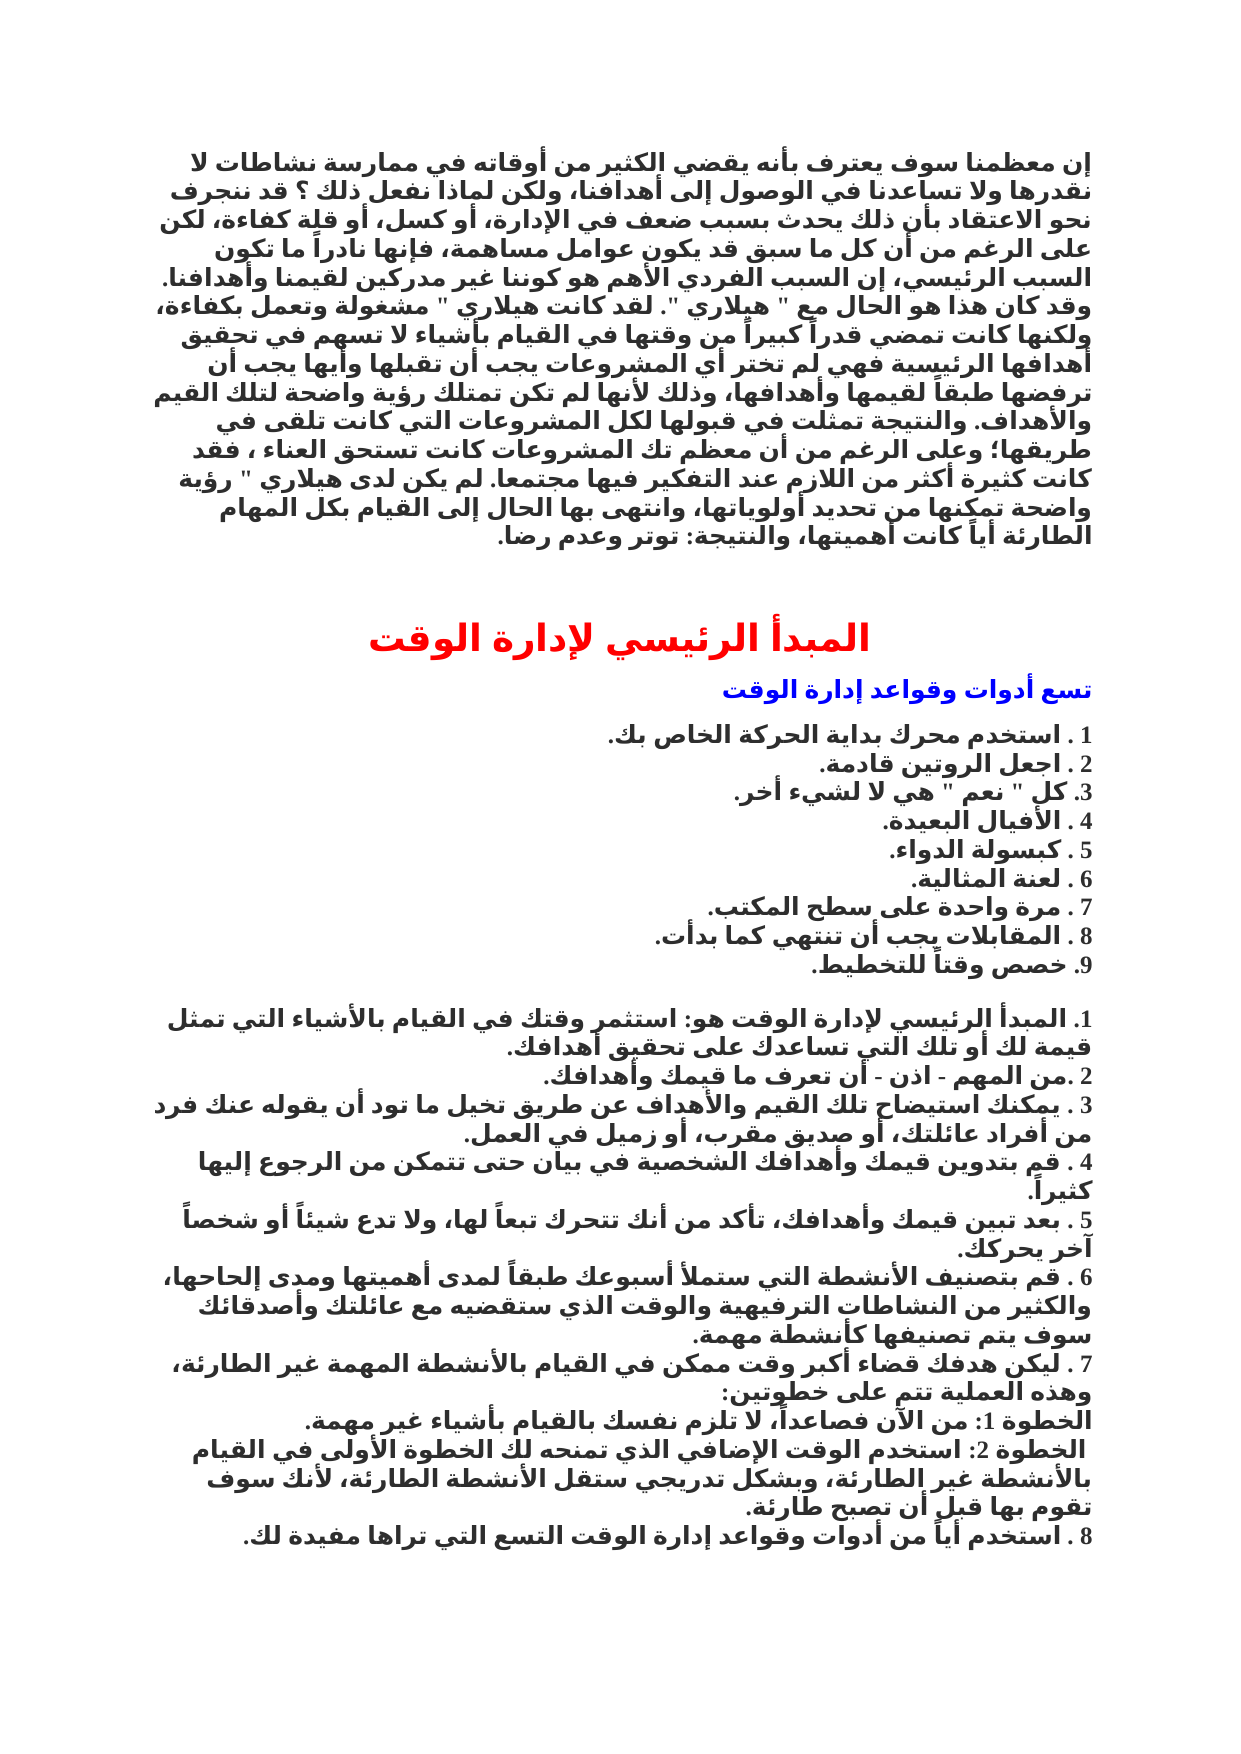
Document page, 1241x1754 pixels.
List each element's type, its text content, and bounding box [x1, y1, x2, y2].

text المبدأ الرئيسي لإدارة الوقت [148, 617, 1093, 660]
text 1 ‏. استخدم محرك بداية الحركة الخاص بك. 2 . اجعل الروتين قادمة. 3. كل " نعم " هي لا لشيء أخر. 4 ‏. الأفيال البعيدة. 5 ‏. كبسولة الدواء. 6 ‏. لعنة المثالية. 7 ‏. مرة واحدة على سطح المكتب. 8 . المقابلات يجب أن تنتهي كما بدأت. 9. خصص وقتاً للتخطيط. [148, 720, 1093, 979]
text 1. المبدأ الرئيسي لإدارة الوقت هو: استثمر وقتك في القيام بالأشياء التي تمثل قيمة لك أو تلك التي تساعدك على تحقيق أهدافك. 2 ‏.من المهم - اذن - أن تعرف ما قيمك وأهدافك. 3 ‏. يمكنك استيضاح تلك القيم والأهداف عن طريق تخيل ما تود أن يقوله عنك فرد من أفراد عائلتك، أو صديق مقرب، أو زميل في العمل. 4 ‏. قم بتدوين قيمك وأهدافك الشخصية في بيان حتى تتمكن من الرجوع إليها كثيراً. 5 ‏. بعد تبين قيمك وأهدافك، تأكد من أنك تتحرك تبعاً لها، ولا تدع شيئاً أو شخصاً آخر يحركك. 6‏ . قم بتصنيف الأنشطة التي ستملأ أسبوعك طبقاً لمدى أهميتها ومدى إلحاحها، والكثير من النشاطات الترفيهية والوقت الذي ستقضيه مع عائلتك وأصدقائك سوف يتم تصنيفها كأنشطة مهمة. 7 ‏. ليكن هدفك قضاء أكبر وقت ممكن في القيام بالأنشطة المهمة غير الطارئة، وهذه العملية تتم على خطوتين: ‏الخطوة 1: من الآن فصاعداً، لا تلزم نفسك بالقيام بأشياء غير مهمة. ‏ الخطوة 2: استخدم الوقت الإضافي الذي تمنحه لك الخطوة الأولى في القيام بالأنشطة غير الطارئة، وبشكل تدريجي ستقل الأنشطة الطارئة، لأنك سوف تقوم بها قبل أن تصبح طارئة. 8 ‏. استخدم أياً من أدوات وقواعد إدارة الوقت التسع التي تراها مفيدة لك. [148, 1004, 1093, 1550]
text إن معظمنا سوف يعترف بأنه يقضي الكثير من أوقاته في ممارسة نشاطات لا نقدرها ولا تساعدنا في الوصول إلى أهدافنا، ولكن لماذا نفعل ذلك ؟ قد ننجرف نحو الاعتقاد بأن ذلك يحدث بسبب ضعف في الإدارة، أو كسل، أو قلة كفاءة، لكن على الرغم من أن كل ما سبق قد يكون عوامل مساهمة، فإنها نادراً ما تكون السبب الرئيسي، إن السبب الفردي الأهم هو كوننا غير مدركين لقيمنا وأهدافنا. وقد كان هذا هو الحال مع " هيلاري ". لقد كانت هيلاري " مشغولة وتعمل بكفاءة، ولكنها كانت تمضي قدراً كبيراً من وقتها في القيام بأشياء لا تسهم في تحقيق أهدافها الرئيسية فهي لم تختر أي المشروعات يجب أن تقبلها وأيها يجب أن ترفضها طبقاً لقيمها وأهدافها، وذلك لأنها لم تكن تمتلك رؤية واضحة لتلك القيم والأهداف. والنتيجة تمثلت في قبولها لكل المشروعات التي كانت تلقى في طريقها؛ وعلى الرغم من أن معظم تك المشروعات كانت تستحق العناء ، فقد كانت كثيرة أكثر من اللازم عند التفكير فيها مجتمعا. لم يكن لدى هيلاري " رؤية واضحة تمكنها من تحديد أولوياتها، وانتهى بها الحال إلى القيام بكل المهام الطارئة أياً كانت أهميتها، والنتيجة: توتر وعدم رضا. [148, 148, 1093, 550]
text تسع أدوات وقواعد إدارة الوقت [148, 676, 1093, 704]
